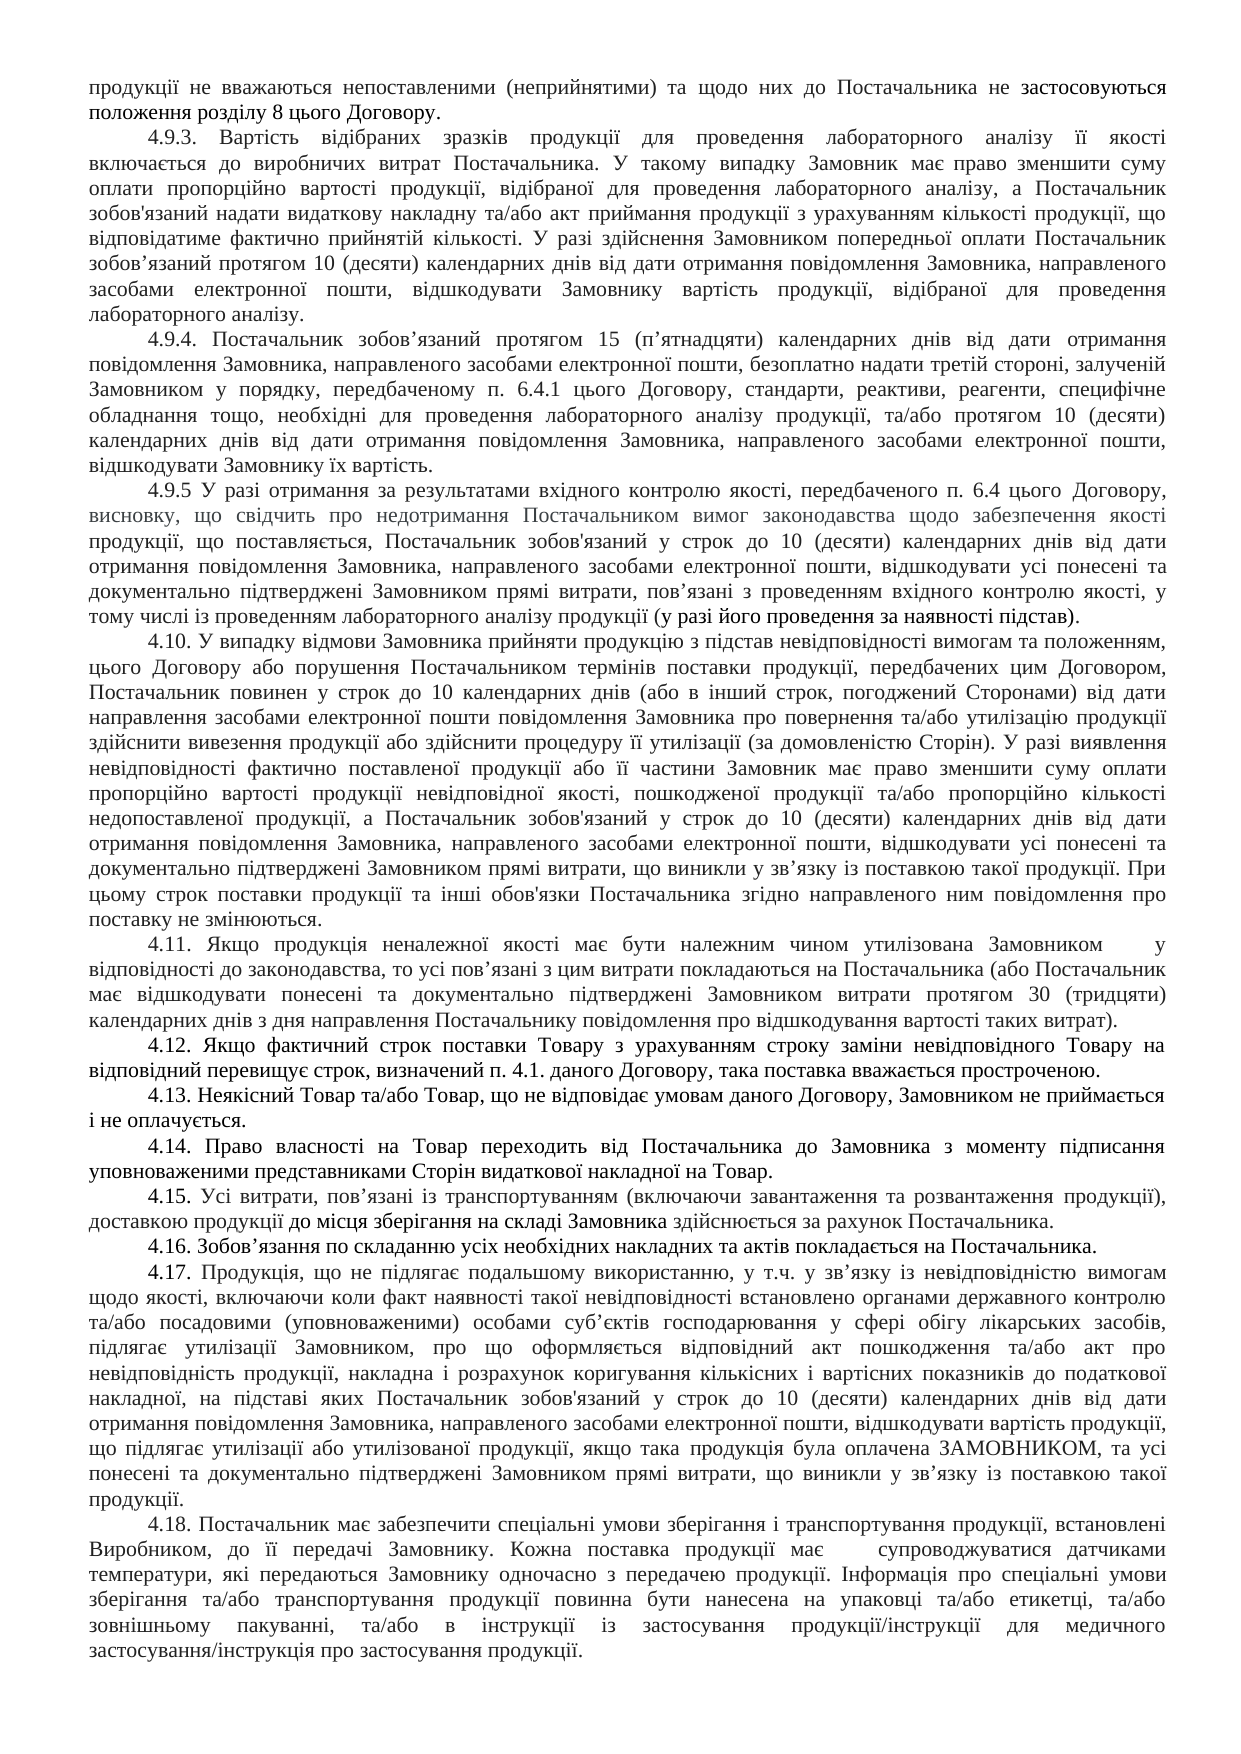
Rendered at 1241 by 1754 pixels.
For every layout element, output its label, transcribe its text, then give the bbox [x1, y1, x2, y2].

text 4.13. Неякісний Товар та/або Товар, що не відповідає умовам даного Договору, Замовником не приймається і не оплачується. [89, 1082, 1167, 1133]
text 4.17. Продукція, що не підлягає подальшому використанню, у т.ч. у зв’язку із невідповідністю вимогам щодо якості, включаючи коли факт наявності такої невідповідності встановлено органами державного контролю та/або посадовими (уповноваженими) особами суб’єктів господарювання у сфері обігу лікарських засобів, підлягає утилізації Замовником, про що оформляється відповідний акт пошкодження та/або акт про невідповідність продукції, накладна і розрахунок коригування кількісних і вартісних показників до податкової накладної, на підставі яких Постачальник зобов'язаний у строк до 10 (десяти) календарних днів від дати отримання повідомлення Замовника, направленого засобами електронної пошти, відшкодувати вартість продукції, що підлягає утилізації або утилізованої продукції, якщо така продукція була оплачена ЗАМОВНИКОМ, та усі понесені та документально підтверджені Замовником прямі витрати, що виникли у зв’язку із поставкою такої продукції. [89, 1259, 1167, 1511]
text 4.11. Якщо продукція неналежної якості має бути належним чином утилізована Замовником у відповідності до законодавства, то усі пов’язані з цим витрати покладаються на Постачальника (або Постачальник має відшкодувати понесені та документально підтверджені Замовником витрати протягом 30 (тридцяти) календарних днів з дня направлення Постачальнику повідомлення про відшкодування вартості таких витрат). [89, 931, 1167, 1032]
text 4.9.3. Вартість відібраних зразків продукції для проведення лабораторного аналізу її якості включається до виробничих витрат Постачальника. У такому випадку Замовник має право зменшити суму оплати пропорційно вартості продукції, відібраної для проведення лабораторного аналізу, а Постачальник зобов'язаний надати видаткову накладну та/або акт приймання продукції з урахуванням кількості продукції, що відповідатиме фактично прийнятій кількості. У разі здійснення Замовником попередньої оплати Постачальник зобов’язаний протягом 10 (десяти) календарних днів від дати отримання повідомлення Замовника, направленого засобами електронної пошти, відшкодувати Замовнику вартість продукції, відібраної для проведення лабораторного аналізу. [89, 124, 1167, 326]
text 4.9.5 У разі отримання за результатами вхідного контролю якості, передбаченого п. 6.4 цього Договору, висновку, що свідчить про недотримання Постачальником вимог законодавства щодо забезпечення якості продукції, що поставляється, Постачальник зобов'язаний у строк до 10 (десяти) календарних днів від дати отримання повідомлення Замовника, направленого засобами електронної пошти, відшкодувати усі понесені та документально підтверджені Замовником прямі витрати, пов’язані з проведенням вхідного контролю якості, у тому числі із проведенням лабораторного аналізу продукції (у разі його проведення за наявності підстав). [89, 477, 1167, 628]
text 4.12. Якщо фактичний строк поставки Товару з урахуванням строку заміни невідповідного Товару на відповідний перевищує строк, визначений п. 4.1. даного Договору, така поставка вважається простроченою. [89, 1032, 1167, 1082]
text 4.18. Постачальник має забезпечити спеціальні умови зберігання і транспортування продукції, встановлені Виробником, до її передачі Замовнику. Кожна поставка продукції має супроводжуватися датчиками температури, які передаються Замовнику одночасно з передачею продукції. Інформація про спеціальні умови зберігання та/або транспортування продукції повинна бути нанесена на упаковці та/або етикетці, та/або зовнішньому пакуванні, та/або в інструкції із застосування продукції/інструкції для медичного застосування/інструкція про застосування продукції. [89, 1511, 1167, 1662]
text 4.16. Зобов’язання по складанню усіх необхідних накладних та актів покладається на Постачальника. [89, 1233, 1167, 1259]
text 4.14. Право власності на Товар переходить від Постачальника до Замовника з моменту підписання уповноваженими представниками Сторін видаткової накладної на Товар. [89, 1133, 1167, 1183]
text 4.9.4. Постачальник зобов’язаний протягом 15 (п’ятнадцяти) календарних днів від дати отримання повідомлення Замовника, направленого засобами електронної пошти, безоплатно надати третій стороні, залученій Замовником у порядку, передбаченому п. 6.4.1 цього Договору, стандарти, реактиви, реагенти, специфічне обладнання тощо, необхідні для проведення лабораторного аналізу продукції, та/або протягом 10 (десяти) календарних днів від дати отримання повідомлення Замовника, направленого засобами електронної пошти, відшкодувати Замовнику їх вартість. [89, 326, 1167, 477]
text 4.10. У випадку відмови Замовника прийняти продукцію з підстав невідповідності вимогам та положенням, цього Договору або порушення Постачальником термінів поставки продукції, передбачених цим Договором, Постачальник повинен у строк до 10 календарних днів (або в інший строк, погоджений Сторонами) від дати направлення засобами електронної пошти повідомлення Замовника про повернення та/або утилізацію продукції здійснити вивезення продукції або здійснити процедуру її утилізації (за домовленістю Сторін). У разі виявлення невідповідності фактично поставленої продукції або її частини Замовник має право зменшити суму оплати пропорційно вартості продукції невідповідної якості, пошкодженої продукції та/або пропорційно кількості недопоставленої продукції, а Постачальник зобов'язаний у строк до 10 (десяти) календарних днів від дати отримання повідомлення Замовника, направленого засобами електронної пошти, відшкодувати усі понесені та документально підтверджені Замовником прямі витрати, що виникли у зв’язку із поставкою такої продукції. При цьому строк поставки продукції та інші обов'язки Постачальника згідно направленого ним повідомлення про поставку не змінюються. [89, 628, 1167, 931]
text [89, 74, 1167, 124]
text 4.15. Усі витрати, пов’язані із транспортуванням (включаючи завантаження та розвантаження продукції), доставкою продукції до місця зберігання на складі Замовника здійснюється за рахунок Постачальника. [89, 1183, 1167, 1233]
